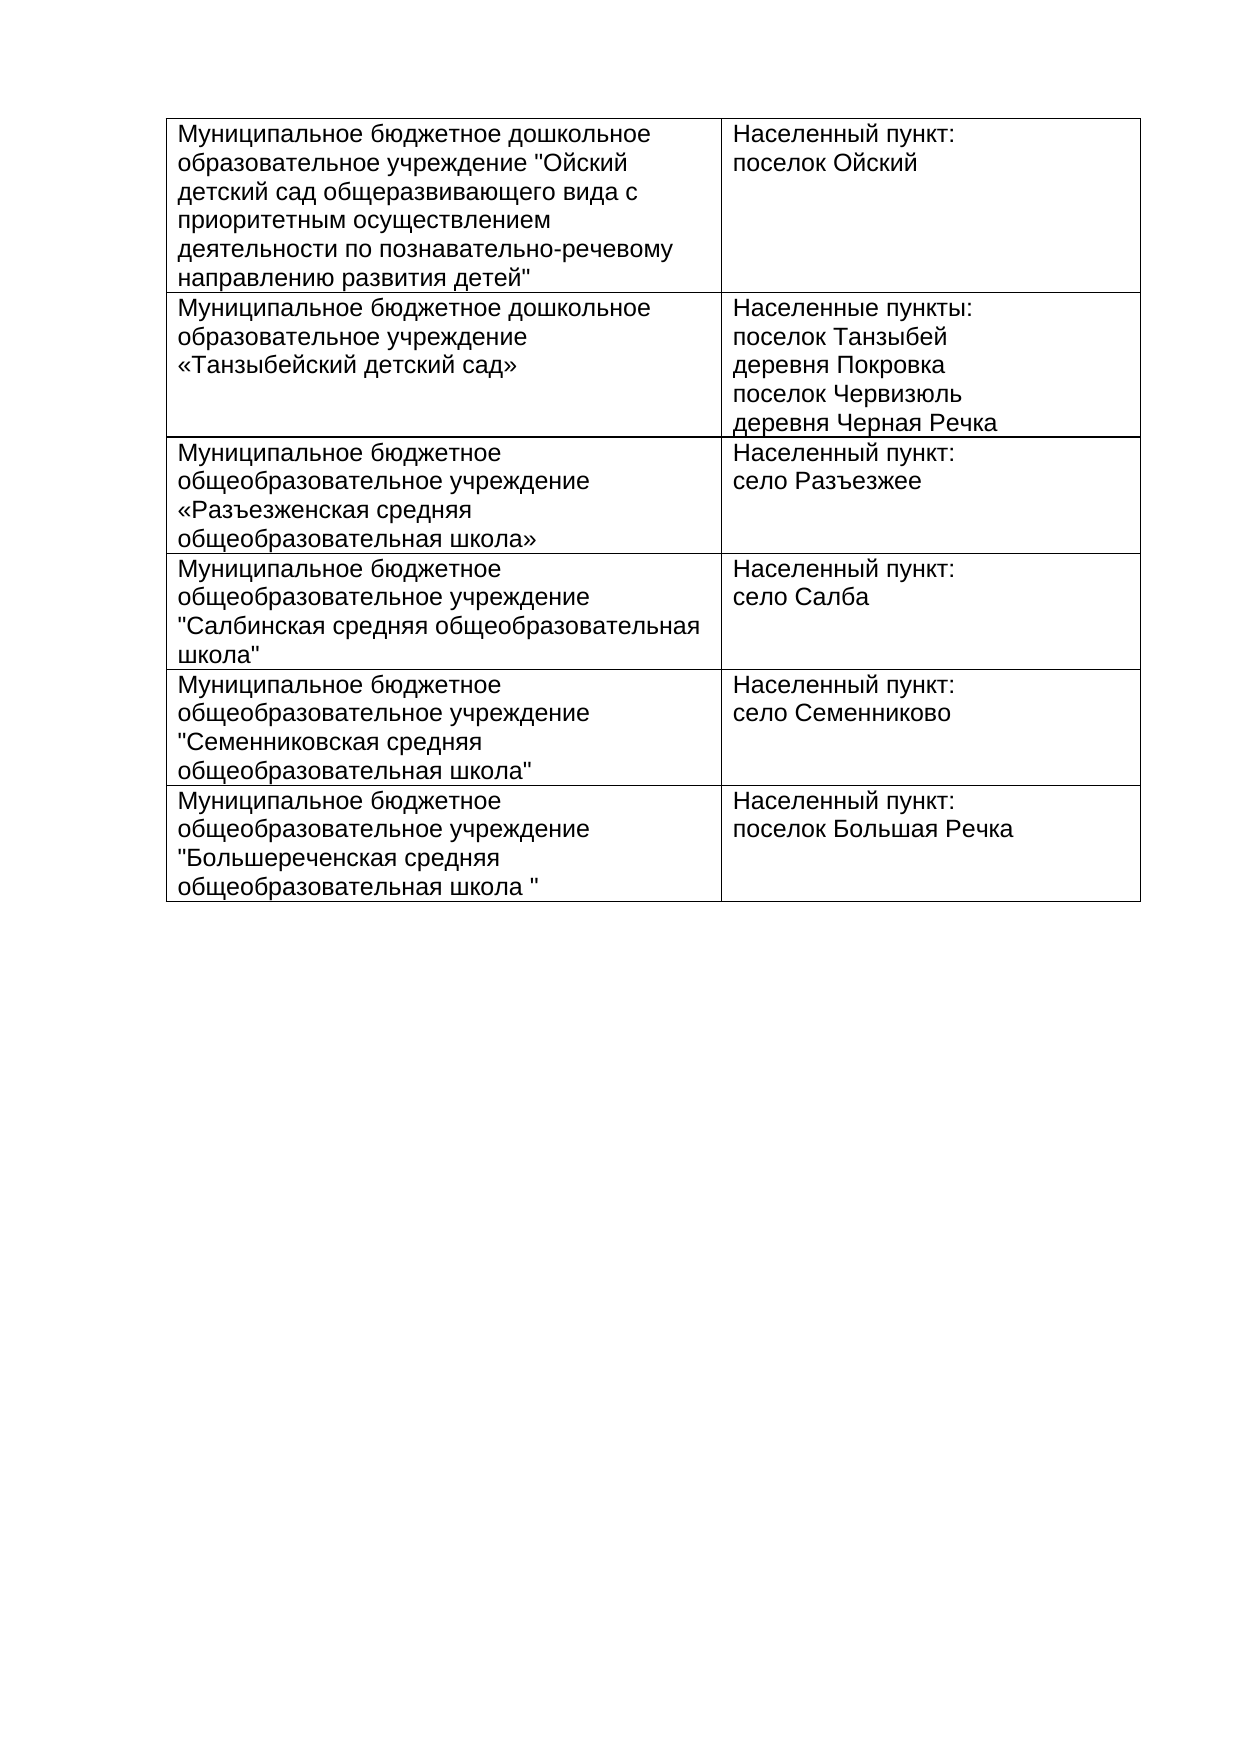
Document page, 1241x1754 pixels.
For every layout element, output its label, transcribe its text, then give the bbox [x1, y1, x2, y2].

table_cell Населенный пункт: село Семенниково [722, 670, 1140, 784]
table_cell Муниципальное бюджетное общеобразовательное учреждение «Разъезженская средняя общеобразовательная школа» [167, 438, 721, 552]
table_cell Муниципальное бюджетное общеобразовательное учреждение "Семенниковская средняя общеобразовательная школа" [167, 670, 721, 784]
table_cell Муниципальное бюджетное дошкольное образовательное учреждение «Танзыбейский детский сад» [167, 293, 721, 436]
table_cell Населенные пункты: поселок Танзыбей деревня Покровка поселок Червизюль деревня Черная Речка [722, 293, 1140, 436]
table_cell Муниципальное бюджетное общеобразовательное учреждение "Большереченская средняя общеобразовательная школа " [167, 786, 721, 901]
table_cell Населенный пункт: село Салба [722, 554, 1140, 668]
table_cell Муниципальное бюджетное дошкольное образовательное учреждение "Ойский детский сад общеразвивающего вида с приоритетным осуществлением деятельности по познавательно-речевому направлению развития детей" [167, 119, 721, 292]
table_cell Населенный пункт: поселок Большая Речка [722, 786, 1140, 901]
table_cell Населенный пункт: село Разъезжее [722, 438, 1140, 552]
table_cell Муниципальное бюджетное общеобразовательное учреждение "Салбинская средняя общеобразовательная школа" [167, 554, 721, 668]
table_cell Населенный пункт: поселок Ойский [722, 119, 1140, 292]
